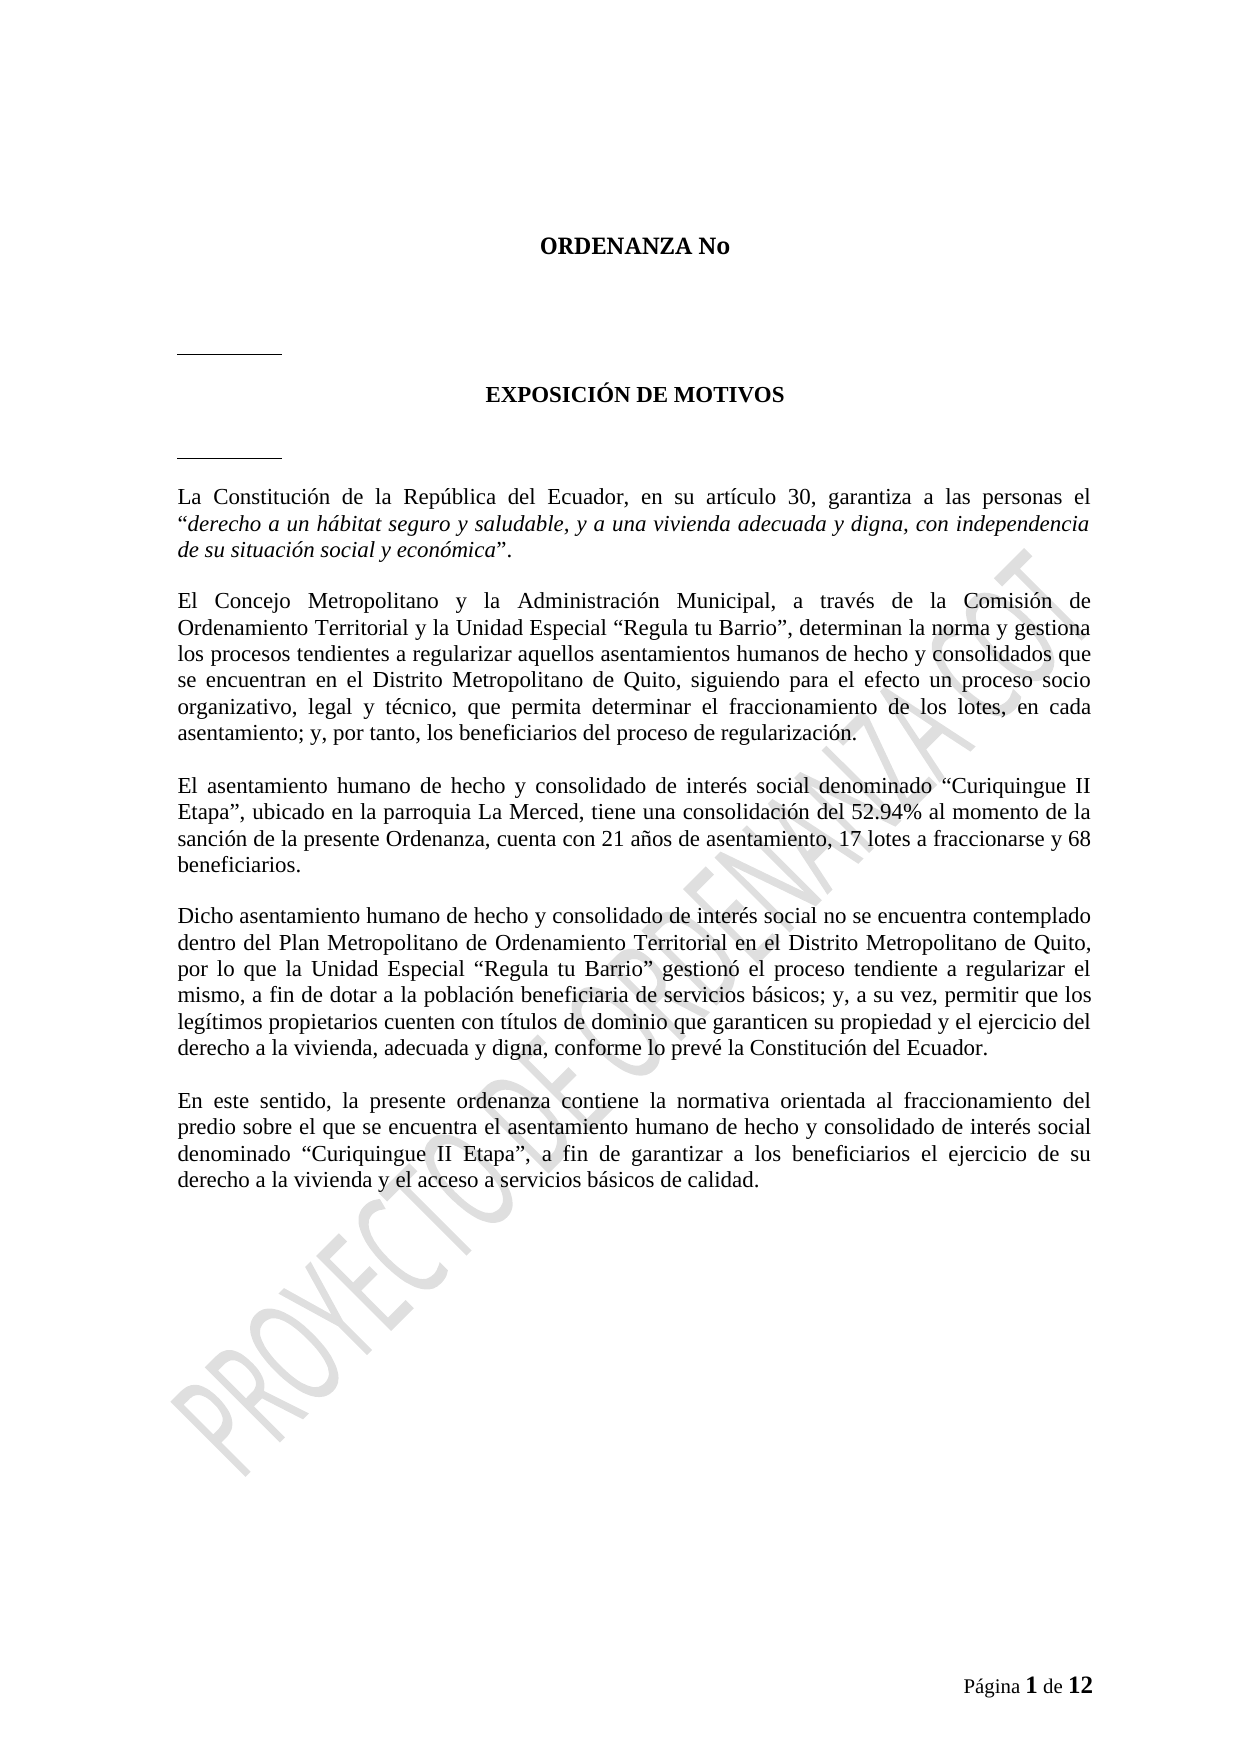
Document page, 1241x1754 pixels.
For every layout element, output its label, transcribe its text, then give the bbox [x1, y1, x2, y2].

text El asentamiento humano de hecho y consolidado de interés social denominado “Curiquingue II Etapa”, ubicado en la parroquia La Merced, tiene una consolidación del 52.94% al momento de la sanción de la presente Ordenanza, cuenta con 21 años de asentamiento, 17 lotes a fraccionarse y 68 beneficiarios. [177, 772, 1093, 877]
text Dicho asentamiento humano de hecho y consolidado de interés social no se encuentra contemplado dentro del Plan Metropolitano de Ordenamiento Territorial en el Distrito Metropolitano de Quito, por lo que la Unidad Especial “Regula tu Barrio” gestionó el proceso tendiente a regularizar el mismo, a fin de dotar a la población beneficiaria de servicios básicos; y, a su vez, permitir que los legítimos propietarios cuenten con títulos de dominio que garanticen su propiedad y el ejercicio del derecho a la vivienda, adecuada y digna, conforme lo prevé la Constitución del Ecuador. [177, 902, 1093, 1061]
text La Constitución de la República del Ecuador, en su artículo 30, garantiza a las personas el “derecho a un hábitat seguro y saludable, y a una vivienda adecuada y digna, con independencia de su situación social y económica”. [177, 483, 1093, 562]
text El Concejo Metropolitano y la Administración Municipal, a través de la Comisión de Ordenamiento Territorial y la Unidad Especial “Regula tu Barrio”, determinan la norma y gestiona los procesos tendientes a regularizar aquellos asentamientos humanos de hecho y consolidados que se encuentran en el Distrito Metropolitano de Quito, siguiendo para el efecto un proceso socio organizativo, legal y técnico, que permita determinar el fraccionamiento de los lotes, en cada asentamiento; y, por tanto, los beneficiarios del proceso de regularización. [177, 587, 1093, 746]
text En este sentido, la presente ordenanza contiene la normativa orientada al fraccionamiento del predio sobre el que se encuentra el asentamiento humano de hecho y consolidado de interés social denominado “Curiquingue II Etapa”, a fin de garantizar a los beneficiarios el ejercicio de su derecho a la vivienda y el acceso a servicios básicos de calidad. [177, 1087, 1093, 1192]
text EXPOSICIÓN DE MOTIVOS [177, 381, 1093, 407]
